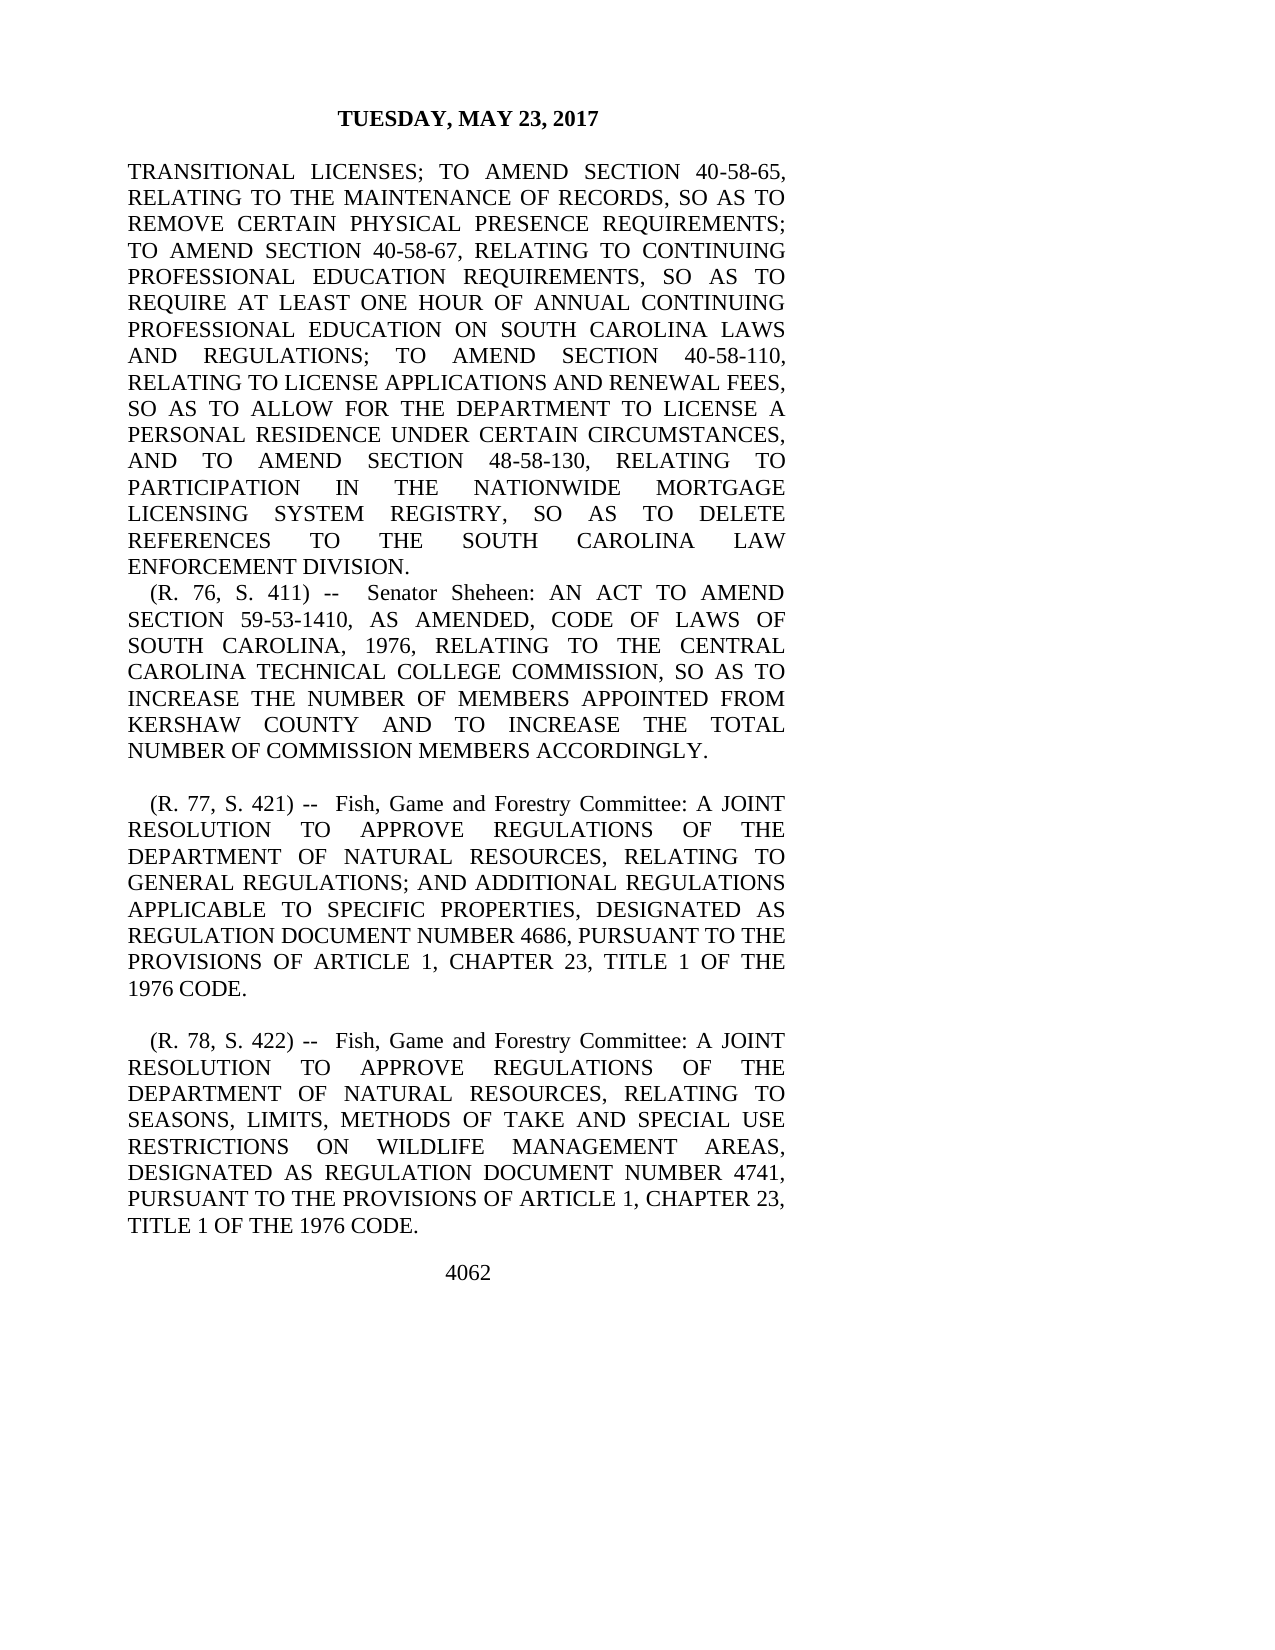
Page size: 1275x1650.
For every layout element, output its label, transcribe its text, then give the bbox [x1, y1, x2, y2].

text (R. 76, S. 411) -- Senator Sheheen: AN ACT TO AMEND SECTION 59-53-1410, AS AMENDED, CODE OF LAWS OF SOUTH CAROLINA, 1976, RELATING TO THE CENTRAL CAROLINA TECHNICAL COLLEGE COMMISSION, SO AS TO INCREASE THE NUMBER OF MEMBERS APPOINTED FROM KERSHAW COUNTY AND TO INCREASE THE TOTAL NUMBER OF COMMISSION MEMBERS ACCORDINGLY. [127, 579, 786, 764]
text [127, 158, 786, 579]
text (R. 77, S. 421) -- Fish, Game and Forestry Committee: A JOINT RESOLUTION TO APPROVE REGULATIONS OF THE DEPARTMENT OF NATURAL RESOURCES, RELATING TO GENERAL REGULATIONS; AND ADDITIONAL REGULATIONS APPLICABLE TO SPECIFIC PROPERTIES, DESIGNATED AS REGULATION DOCUMENT NUMBER 4686, PURSUANT TO THE PROVISIONS OF ARTICLE 1, CHAPTER 23, TITLE 1 OF THE 1976 CODE. [127, 790, 786, 1001]
text (R. 78, S. 422) -- Fish, Game and Forestry Committee: A JOINT RESOLUTION TO APPROVE REGULATIONS OF THE DEPARTMENT OF NATURAL RESOURCES, RELATING TO SEASONS, LIMITS, METHODS OF TAKE AND SPECIAL USE RESTRICTIONS ON WILDLIFE MANAGEMENT AREAS, DESIGNATED AS REGULATION DOCUMENT NUMBER 4741, PURSUANT TO THE PROVISIONS OF ARTICLE 1, CHAPTER 23, TITLE 1 OF THE 1976 CODE. [127, 1027, 786, 1238]
